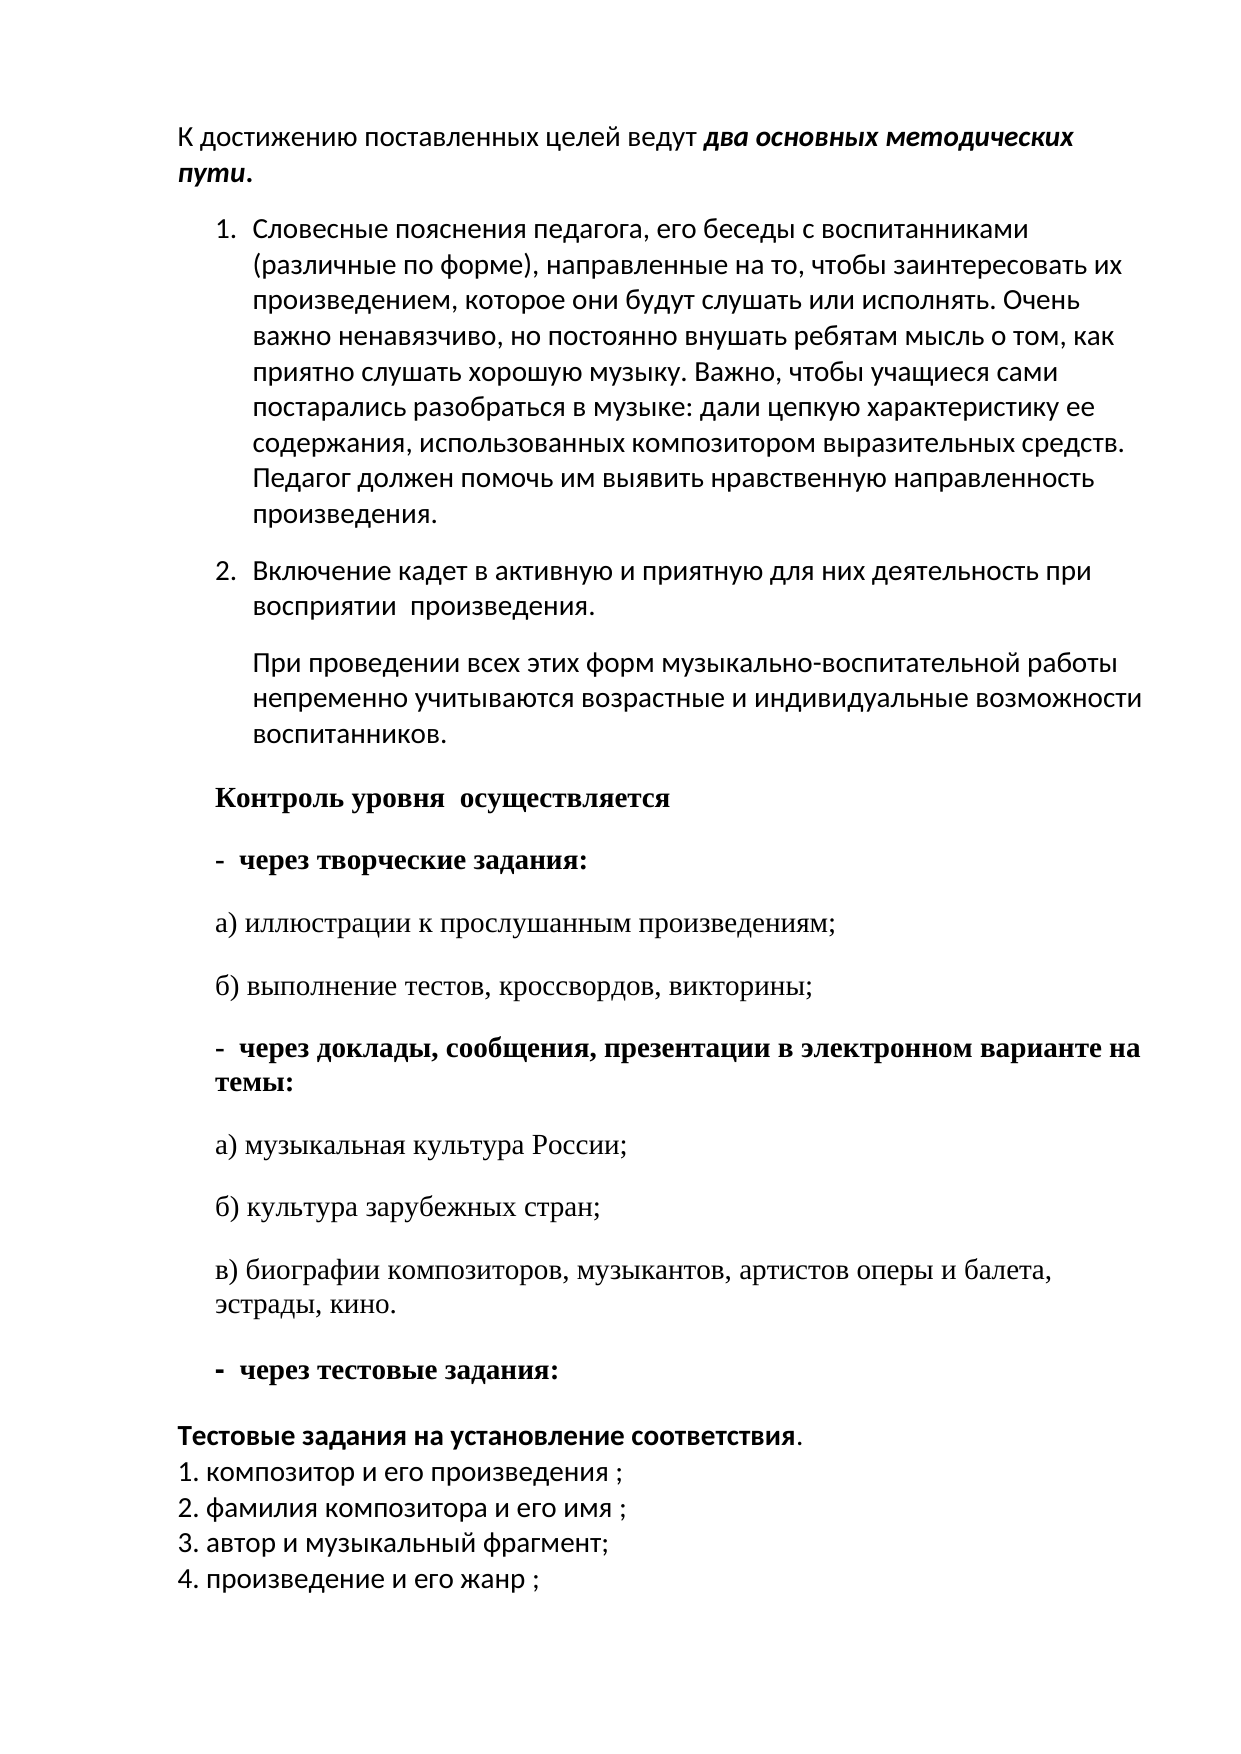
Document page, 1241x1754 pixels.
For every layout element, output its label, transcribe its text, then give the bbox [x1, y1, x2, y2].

text - через творческие задания: [215, 842, 1152, 876]
text б) культура зарубежных стран; [215, 1189, 1152, 1223]
list Включение кадет в активную и приятную для них деятельность при восприятии произведения. [215, 552, 1152, 623]
text б) выполнение тестов, кроссвордов, викторины; [215, 968, 1152, 1001]
text К достижению поставленных целей ведут два основных методических пути. [177, 118, 1152, 189]
text - через доклады, сообщения, презентации в электронном варианте на темы: [215, 1031, 1152, 1098]
text а) иллюстрации к прослушанным произведениям; [215, 905, 1152, 939]
text При проведении всех этих форм музыкально-воспитательной работы непременно учитываются возрастные и индивидуальные возможности воспитанников. [252, 644, 1152, 751]
text - через тестовые задания: [215, 1348, 1152, 1388]
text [177, 1417, 1152, 1596]
list Словесные пояснения педагога, его беседы с воспитанниками (различные по форме), направленные на то, чтобы заинтересовать их произведением, которое они будут слушать или исполнять. Очень важно ненавязчиво, но постоянно внушать ребятам мысль о том, как приятно слушать хорошую музыку. Важно, чтобы учащиеся сами постарались разобраться в музыке: дали цепкую характеристику ее содержания, использованных композитором выразительных средств. Педагог должен помочь им выявить нравственную направленность произведения. [215, 210, 1152, 531]
text Контроль уровня осуществляется [215, 780, 1152, 813]
text а) музыкальная культура России; [215, 1127, 1152, 1160]
text в) биографии композиторов, музыкантов, артистов оперы и балета, эстрады, кино. [215, 1252, 1152, 1319]
